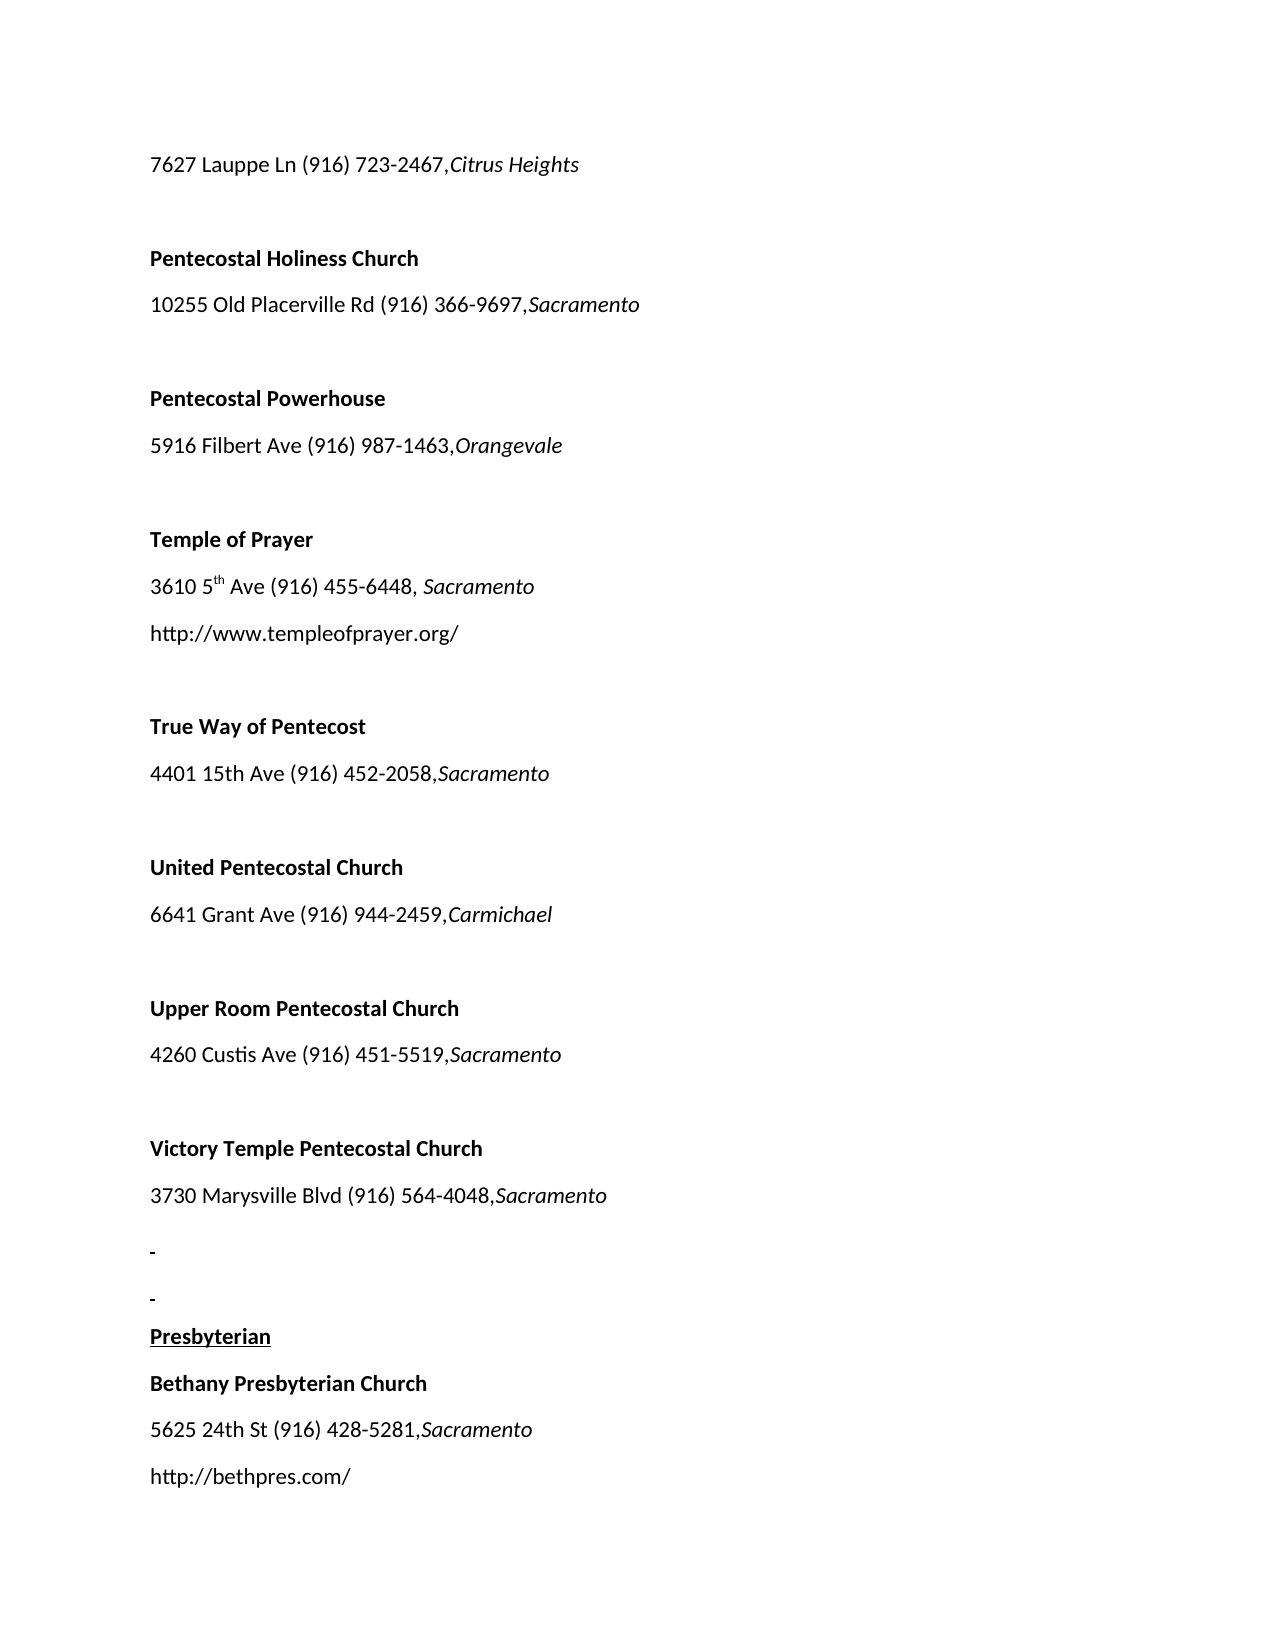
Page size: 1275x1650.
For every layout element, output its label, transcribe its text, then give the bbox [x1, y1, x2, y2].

text Pentecostal Powerhouse [150, 384, 1125, 412]
text 4260 Custis Ave (916) 451-5519,Sacramento [150, 1041, 1125, 1069]
text 10255 Old Placerville Rd (916) 366-9697,Sacramento [150, 291, 1125, 319]
text Pentecostal Holiness Church [150, 244, 1125, 272]
text Upper Room Pentecostal Church [150, 994, 1125, 1022]
text 3730 Marysville Blvd (916) 564-4048,Sacramento [150, 1181, 1125, 1209]
text 7627 Lauppe Ln (916) 723-2467,Citrus Heights [150, 150, 1125, 178]
text Victory Temple Pentecostal Church [150, 1134, 1125, 1162]
text Temple of Prayer [150, 525, 1125, 553]
text True Way of Pentecost [150, 712, 1125, 741]
text 5625 24th St (916) 428-5281,Sacramento [150, 1416, 1125, 1444]
text United Pentecostal Church [150, 853, 1125, 881]
text 3610 5th Ave (916) 455-6448, Sacramento [150, 572, 1125, 600]
text Bethany Presbyterian Church [150, 1369, 1125, 1397]
text 5916 Filbert Ave (916) 987-1463,Orangevale [150, 431, 1125, 459]
text http://www.templeofprayer.org/ [150, 619, 1125, 647]
text 4401 15th Ave (916) 452-2058,Sacramento [150, 759, 1125, 787]
text Presbyterian [150, 1322, 1125, 1350]
text http://bethpres.com/ [150, 1462, 1125, 1491]
text 6641 Grant Ave (916) 944-2459,Carmichael [150, 900, 1125, 928]
